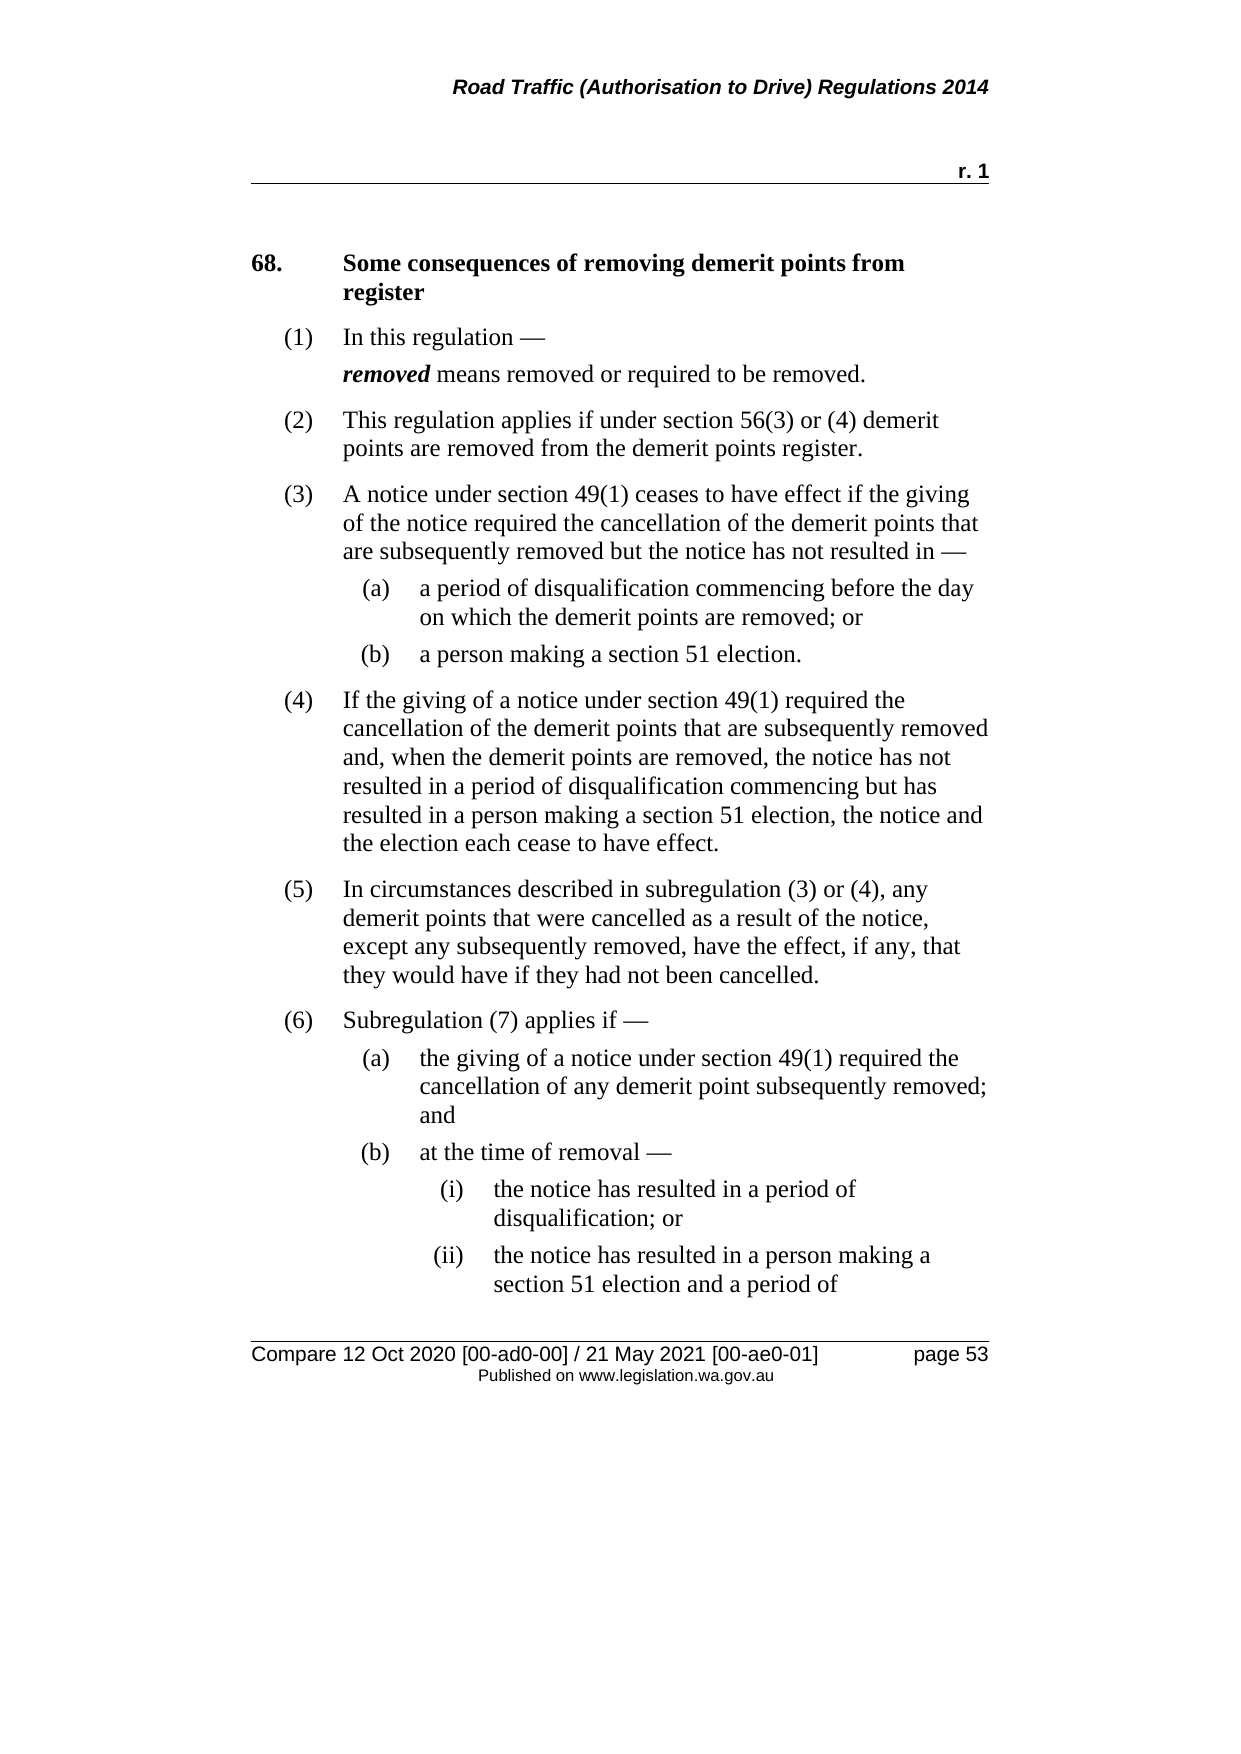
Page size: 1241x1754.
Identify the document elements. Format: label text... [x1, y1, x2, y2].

text removed means removed or required to be removed. [251, 359, 989, 388]
text (4) If the giving of a notice under section 49(1) required the cancellation of the demerit points that are subsequently removed and, when the demerit points are removed, the notice has not resulted in a period of disqualification commencing but has resulted in a person making a section 51 election, the notice and the election each cease to have effect. [251, 685, 989, 857]
text (a) a period of disqualification commencing before the day on which the demerit points are removed; or [251, 573, 989, 631]
text (i) the notice has resulted in a period of disqualification; or [251, 1174, 989, 1232]
text (a) the giving of a notice under section 49(1) required the cancellation of any demerit point subsequently removed; and [251, 1043, 989, 1129]
subtitle 68. Some consequences of removing demerit points from register [251, 248, 989, 306]
text (b) at the time of removal — [251, 1137, 989, 1166]
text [251, 1240, 989, 1298]
text (2) This regulation applies if under section 56(3) or (4) demerit points are removed from the demerit points register. [251, 405, 989, 462]
text (1) In this regulation — [251, 322, 989, 351]
text (b) a person making a section 51 election. [251, 639, 989, 668]
text (5) In circumstances described in subregulation (3) or (4), any demerit points that were cancelled as a result of the notice, except any subsequently removed, have the effect, if any, that they would have if they had not been cancelled. [251, 874, 989, 989]
text (3) A notice under section 49(1) ceases to have effect if the giving of the notice required the cancellation of the demerit points that are subsequently removed but the notice has not resulted in — [251, 479, 989, 565]
text (6) Subregulation (7) applies if — [251, 1006, 989, 1034]
